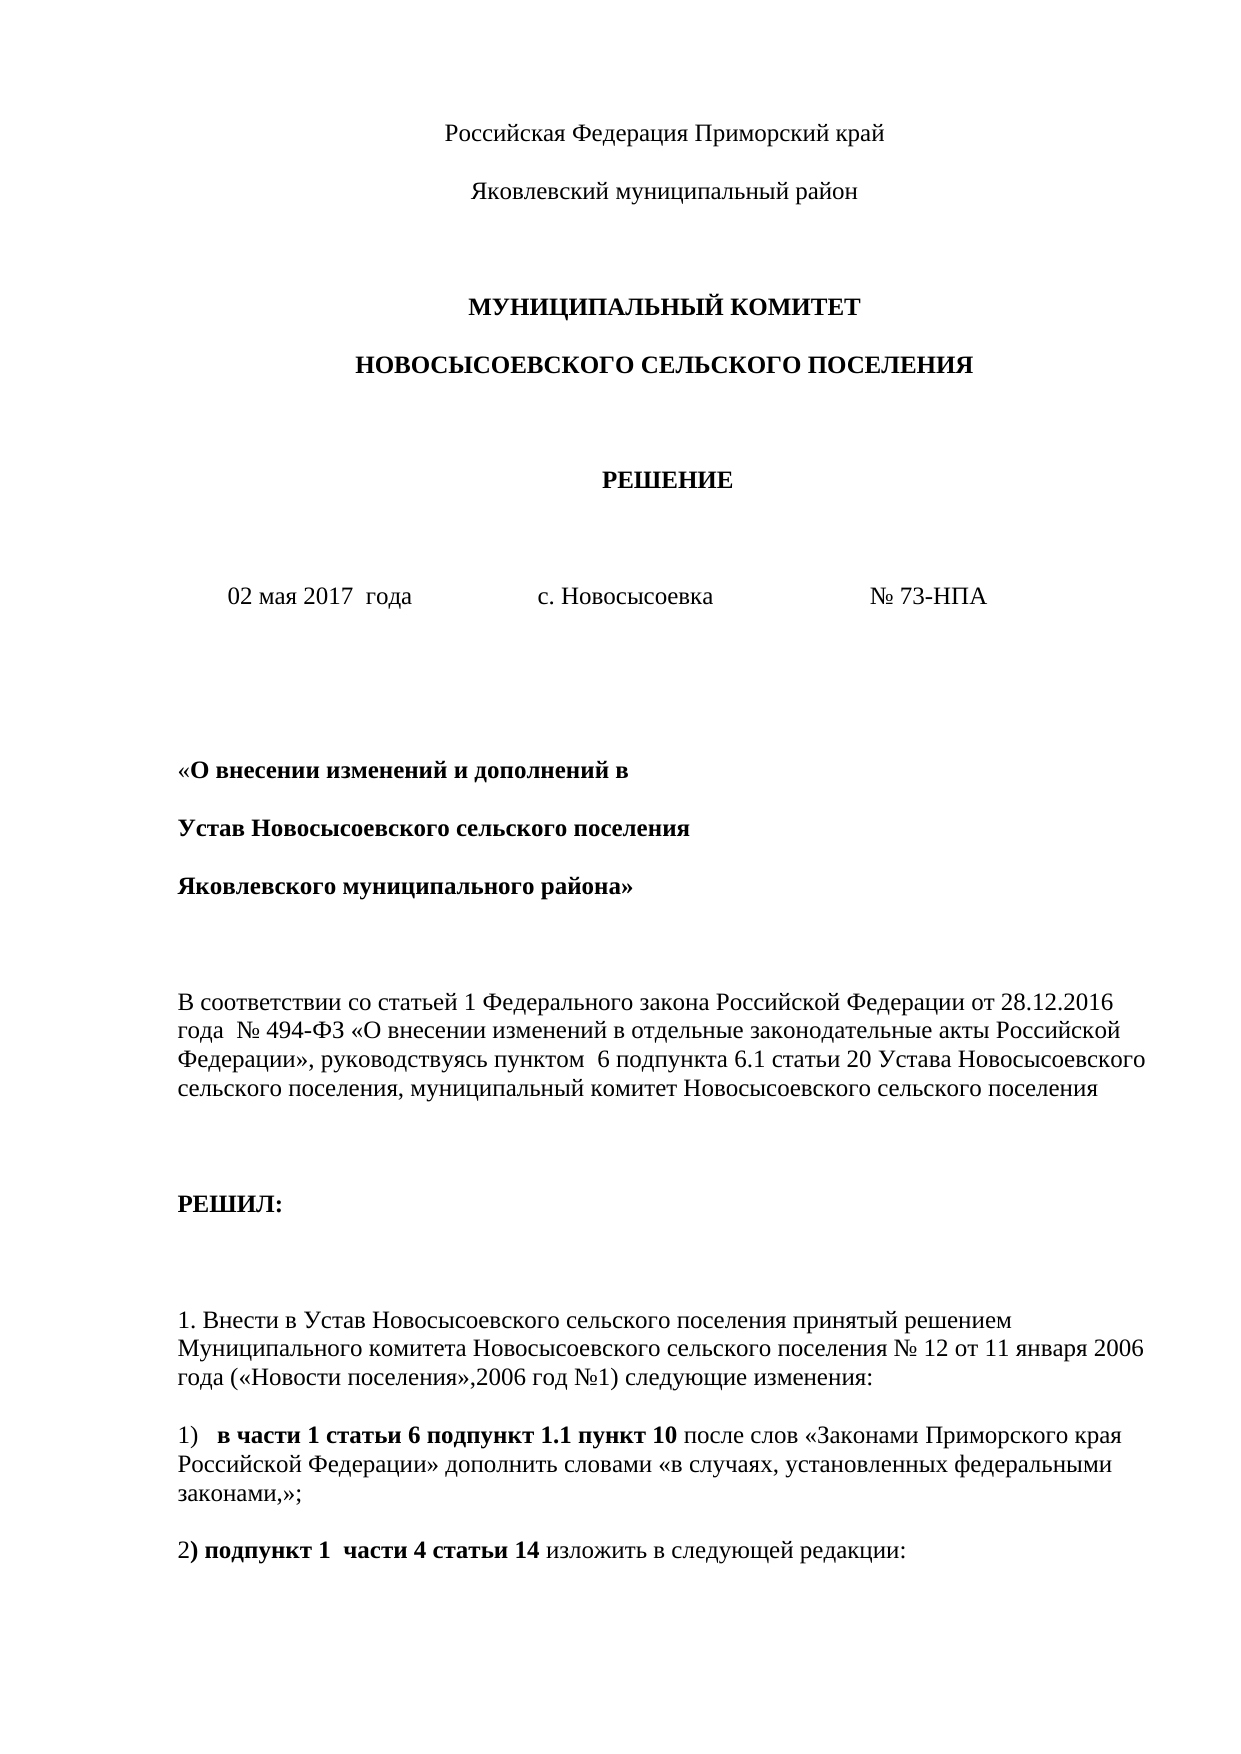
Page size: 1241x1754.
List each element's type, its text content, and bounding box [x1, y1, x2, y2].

text Устав Новосысоевского сельского поселения [177, 813, 1152, 842]
text «О внесении изменений и дополнений в [177, 755, 1152, 784]
text В соответствии со статьей 1 Федерального закона Российской Федерации от 28.12.2016 года № 494-ФЗ «О внесении изменений в отдельные законодательные акты Российской Федерации», руководствуясь пунктом 6 подпункта 6.1 статьи 20 Устава Новосысоевского сельского поселения, муниципальный комитет Новосысоевского сельского поселения [177, 987, 1152, 1102]
text НОВОСЫСОЕВСКОГО СЕЛЬСКОГО ПОСЕЛЕНИЯ [177, 350, 1152, 378]
text Яковлевского муниципального района» [177, 871, 1152, 900]
text 2) подпункт 1 части 4 статьи 14 изложить в следующей редакции: [177, 1536, 1152, 1564]
text 02 мая 2017 года с. Новосысоевка № 73-НПА [177, 581, 1152, 610]
text РЕШИЛ: [177, 1189, 1152, 1218]
text МУНИЦИПАЛЬНЫЙ КОМИТЕТ [177, 292, 1152, 321]
text 1) в части 1 статьи 6 подпункт 1.1 пункт 10 после слов «Законами Приморского края Российской Федерации» дополнить словами «в случаях, установленных федеральными законами,»; [177, 1420, 1152, 1506]
text 1. Внести в Устав Новосысоевского сельского поселения принятый решением Муниципального комитета Новосысоевского сельского поселения № 12 от 11 января 2006 года («Новости поселения»,2006 год №1) следующие изменения: [177, 1305, 1152, 1391]
text Российская Федерация Приморский край [177, 118, 1152, 147]
text Яковлевский муниципальный район [177, 176, 1152, 205]
text РЕШЕНИЕ [177, 466, 1152, 494]
